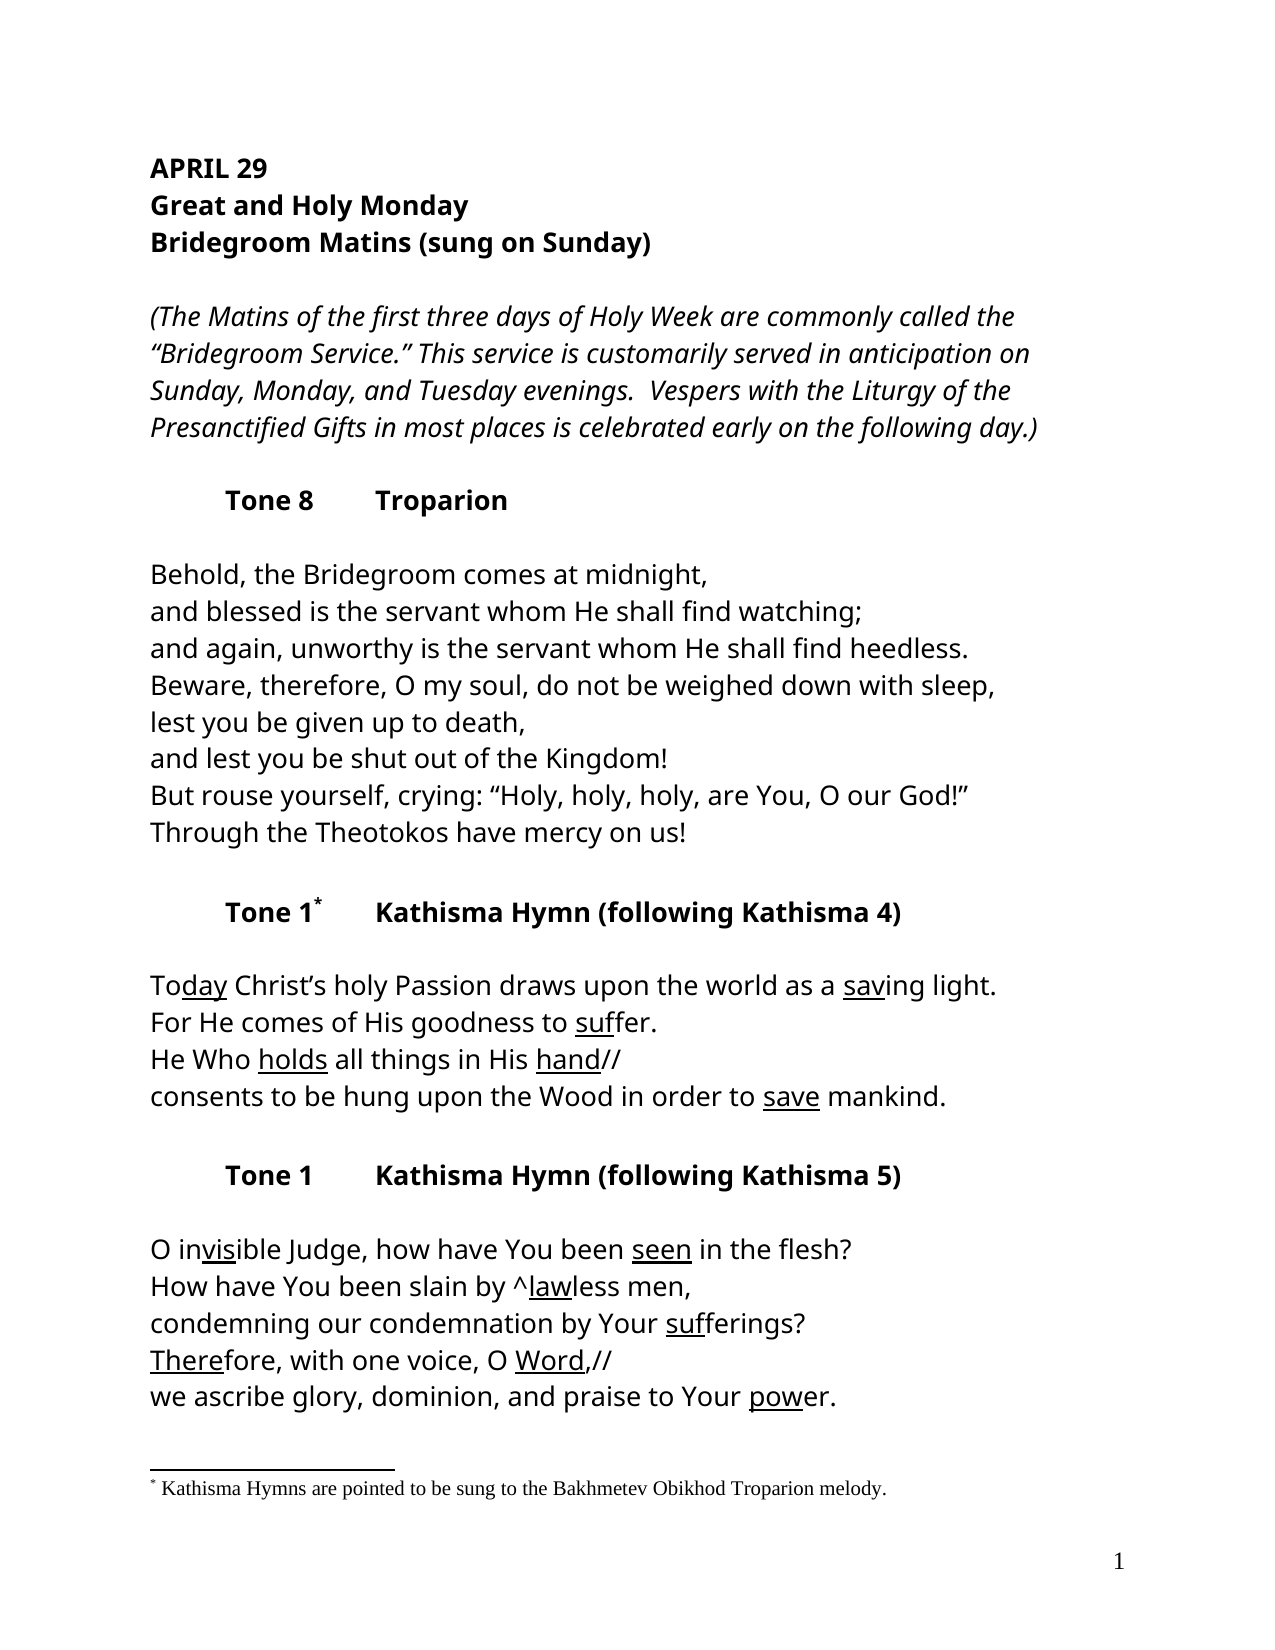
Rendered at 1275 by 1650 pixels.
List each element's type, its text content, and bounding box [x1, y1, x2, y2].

text and blessed is the servant whom He shall find watching; [150, 592, 1125, 629]
text O invisible Judge, how have You been seen in the flesh? [150, 1230, 1125, 1267]
text consents to be hung upon the Wood in order to save mankind. [150, 1077, 1125, 1114]
text lest you be given up to death, [150, 703, 1125, 740]
text Beware, therefore, O my soul, do not be weighed down with sleep, [150, 666, 1125, 703]
text and lest you be shut out of the Kingdom! [150, 740, 1125, 777]
text (The Matins of the first three days of Holy Week are commonly called the “Bridegroom Service.” This service is customarily served in anticipation on Sunday, Monday, and Tuesday evenings. Vespers with the Liturgy of the Presanctified Gifts in most places is celebrated early on the following day.) [150, 297, 1125, 445]
text APRIL 29 [150, 150, 1125, 187]
text How have You been slain by ^lawless men, [150, 1267, 1125, 1304]
text He Who holds all things in His hand// [150, 1041, 1125, 1077]
text we ascribe glory, dominion, and praise to Your power. [150, 1378, 1125, 1415]
text But rouse yourself, crying: “Holy, holy, holy, are You, O our God!” [150, 777, 1125, 814]
text Great and Holy Monday [150, 187, 1125, 224]
text Today Christ’s holy Passion draws upon the world as a saving light. [150, 967, 1125, 1004]
text Therefore, with one voice, O Word,// [150, 1341, 1125, 1378]
text Tone 8 Troparion [150, 482, 1125, 519]
text condemning our condemnation by Your sufferings? [150, 1304, 1125, 1341]
text Behold, the Bridegroom comes at midnight, [150, 556, 1125, 592]
text Tone 1 Kathisma Hymn (following Kathisma 4) [150, 893, 1125, 930]
text Bridegroom Matins (sung on Sunday) [150, 224, 1125, 261]
text For He comes of His goodness to suffer. [150, 1004, 1125, 1041]
text Through the Theotokos have mercy on us! [150, 814, 1125, 851]
text Tone 1 Kathisma Hymn (following Kathisma 5) [150, 1157, 1125, 1193]
text and again, unworthy is the servant whom He shall find heedless. [150, 629, 1125, 666]
